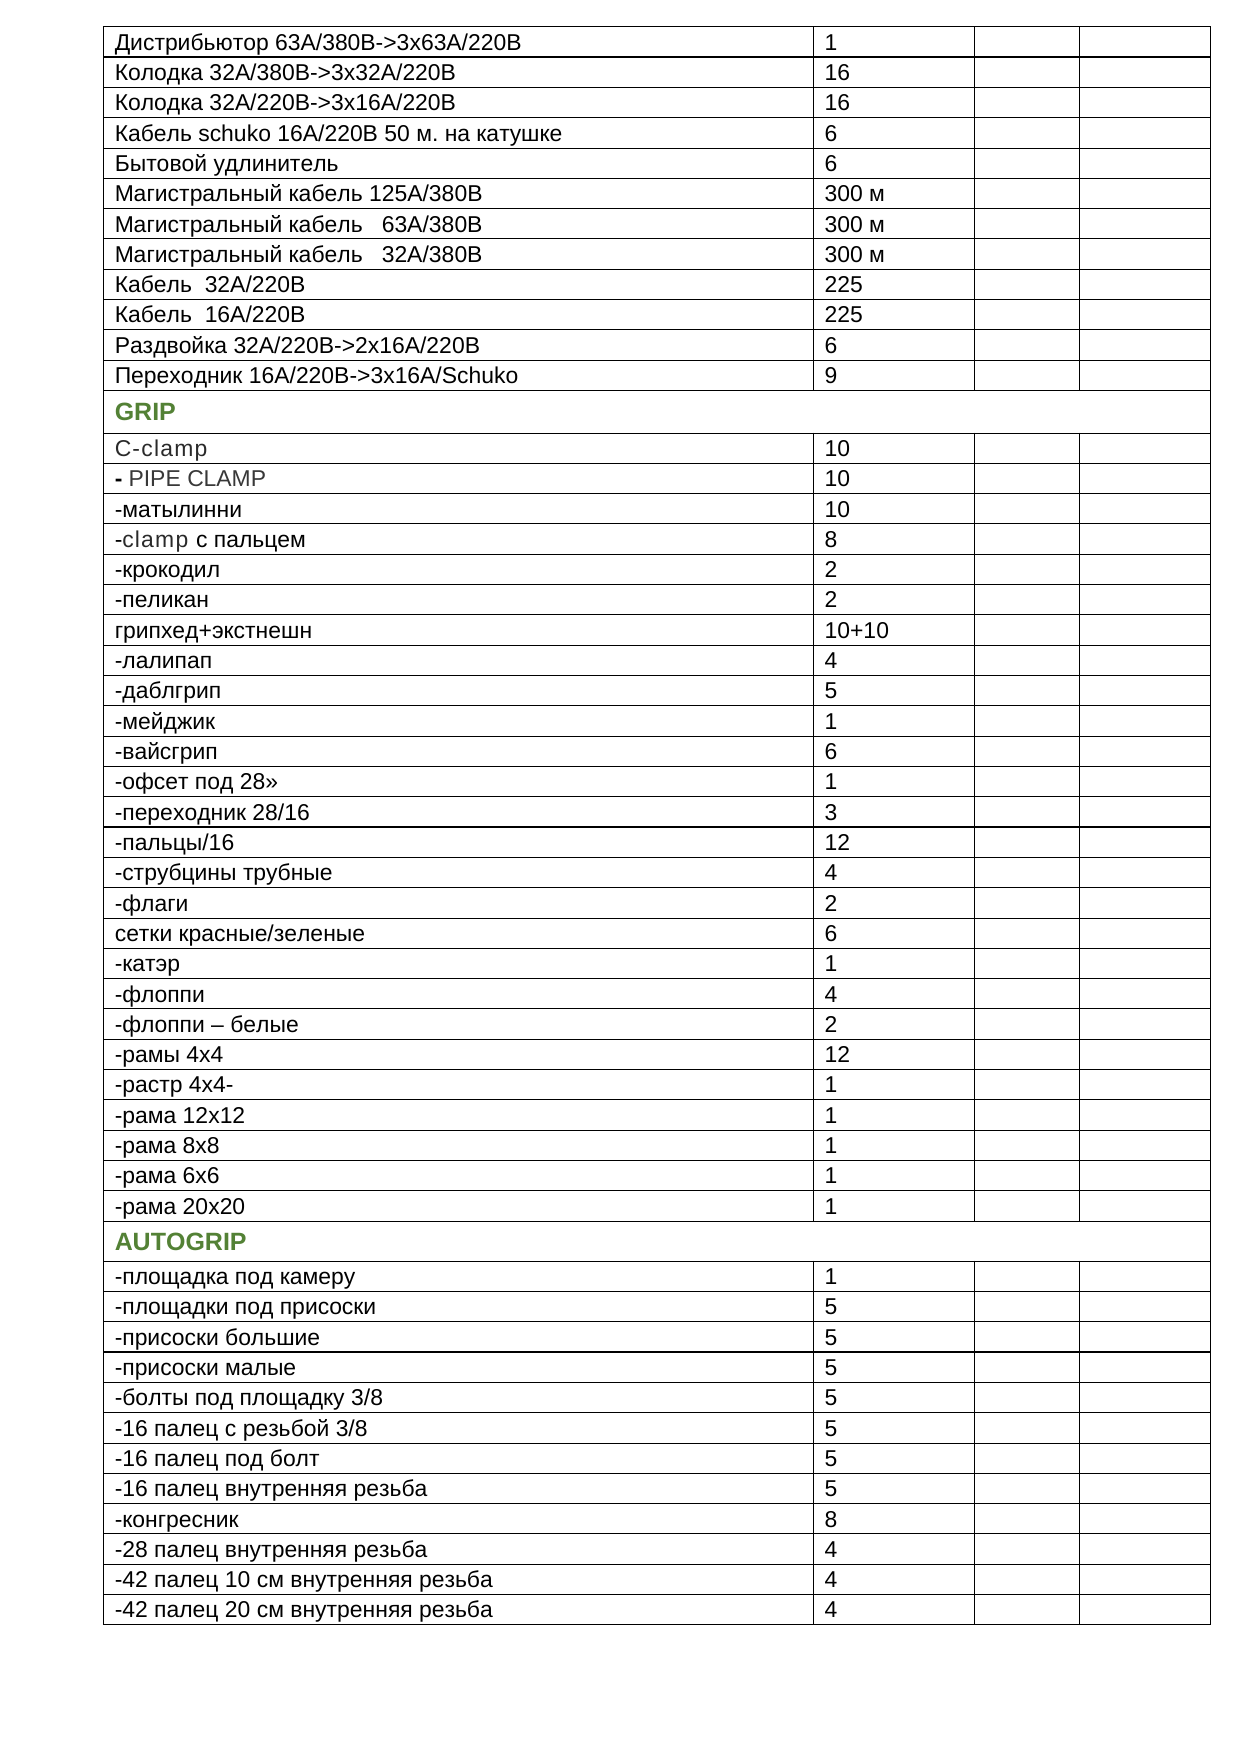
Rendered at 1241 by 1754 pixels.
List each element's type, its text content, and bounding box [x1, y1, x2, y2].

table_cell -42 палец 10 см внутренняя резьба [104, 1565, 813, 1594]
table_cell [1080, 615, 1210, 644]
table_cell [975, 1161, 1079, 1190]
table_cell [975, 88, 1079, 117]
table_cell [975, 979, 1079, 1008]
table_cell [1080, 737, 1210, 766]
table_cell -пеликан [104, 585, 813, 614]
table_cell 225 [814, 300, 974, 329]
table_cell [975, 209, 1079, 238]
table_cell [975, 797, 1079, 826]
table_cell [1080, 464, 1210, 493]
table_cell -площадка под камеру [104, 1262, 813, 1291]
table_cell [975, 737, 1079, 766]
table_cell [1080, 555, 1210, 584]
table_cell [975, 524, 1079, 554]
table_cell [1080, 361, 1210, 390]
table_cell [975, 1009, 1079, 1039]
table_cell [1080, 209, 1210, 238]
table_cell -рама 20х20 [104, 1191, 813, 1221]
table_cell [975, 1292, 1079, 1321]
table_cell [975, 1040, 1079, 1069]
table_cell 4 [814, 1534, 974, 1564]
table_cell C-clamp [104, 434, 813, 463]
table_cell [1080, 300, 1210, 329]
table_cell [1080, 828, 1210, 857]
table_cell 1 [814, 1161, 974, 1190]
table_cell 1 [814, 949, 974, 978]
table_cell -площадки под присоски [104, 1292, 813, 1321]
table_cell Магистральный кабель 125А/380В [104, 179, 813, 208]
table_cell [1080, 1565, 1210, 1594]
table_cell [1080, 949, 1210, 978]
table_cell [1080, 88, 1210, 117]
table_cell GRIP [104, 391, 1210, 432]
table_cell 4 [814, 1565, 974, 1594]
table_cell [975, 706, 1079, 736]
table_cell [1080, 27, 1210, 56]
table_cell Кабель schuko 16А/220В 50 м. на катушке [104, 118, 813, 147]
table_cell [975, 858, 1079, 887]
table_cell [1080, 330, 1210, 359]
table_cell 5 [814, 676, 974, 705]
table_cell [1080, 767, 1210, 796]
table_cell 10+10 [814, 615, 974, 644]
table_cell Магистральный кабель 63А/380В [104, 209, 813, 238]
table_cell [1080, 919, 1210, 948]
table_cell [1080, 979, 1210, 1008]
table_cell 5 [814, 1353, 974, 1382]
table_cell -рама 12х12 [104, 1100, 813, 1129]
table_cell -рама 8х8 [104, 1131, 813, 1160]
table_cell [1080, 1504, 1210, 1533]
table_cell Бытовой удлинитель [104, 149, 813, 178]
table_cell -офсет под 28» [104, 767, 813, 796]
table_cell -катэр [104, 949, 813, 978]
table_cell [975, 949, 1079, 978]
table_cell [975, 1595, 1079, 1624]
table_cell -даблгрип [104, 676, 813, 705]
table_cell [1080, 1534, 1210, 1564]
table_cell 16 [814, 58, 974, 87]
table_cell 12 [814, 828, 974, 857]
table_cell [1080, 888, 1210, 917]
table_cell [1080, 1009, 1210, 1039]
table_cell [1080, 1191, 1210, 1221]
table_cell 3 [814, 797, 974, 826]
table_cell 6 [814, 737, 974, 766]
table_cell 5 [814, 1474, 974, 1503]
table_cell [975, 179, 1079, 208]
table_cell -присоски большие [104, 1322, 813, 1351]
table_cell -лалипап [104, 646, 813, 675]
table_cell [975, 239, 1079, 269]
table_cell [1080, 1353, 1210, 1382]
table_cell [975, 494, 1079, 523]
table_cell -рама 6х6 [104, 1161, 813, 1190]
table_cell [975, 646, 1079, 675]
table_cell [1080, 58, 1210, 87]
table_cell 300 м [814, 239, 974, 269]
table_cell [1080, 585, 1210, 614]
table_cell [1080, 858, 1210, 887]
table_cell 2 [814, 1009, 974, 1039]
table_cell [975, 1504, 1079, 1533]
table_cell [1080, 1322, 1210, 1351]
table_cell -переходник 28/16 [104, 797, 813, 826]
table_cell 10 [814, 464, 974, 493]
table_cell 9 [814, 361, 974, 390]
table_cell Колодка 32А/380В->3x32A/220B [104, 58, 813, 87]
table_cell [975, 1322, 1079, 1351]
table_cell [1080, 1100, 1210, 1129]
table_cell [975, 888, 1079, 917]
table_cell -28 палец внутренняя резьба [104, 1534, 813, 1564]
table_cell [1080, 1070, 1210, 1099]
table_cell [975, 1474, 1079, 1503]
table_cell [975, 1383, 1079, 1412]
table_cell -clamp с пальцем [104, 524, 813, 554]
table_cell [1080, 494, 1210, 523]
table_cell 12 [814, 1040, 974, 1069]
table_cell [975, 58, 1079, 87]
table_cell [975, 555, 1079, 584]
table_cell [1080, 1413, 1210, 1442]
table_cell [1080, 524, 1210, 554]
table_cell [975, 1353, 1079, 1382]
table_cell [975, 1413, 1079, 1442]
table_cell 5 [814, 1444, 974, 1473]
table_cell 6 [814, 149, 974, 178]
table_cell 5 [814, 1413, 974, 1442]
table_cell -флоппи – белые [104, 1009, 813, 1039]
table_cell -матылинни [104, 494, 813, 523]
table_cell [975, 361, 1079, 390]
table_cell [975, 828, 1079, 857]
table_cell Переходник 16А/220В->3x16A/Schuko [104, 361, 813, 390]
table_cell 4 [814, 858, 974, 887]
table_cell 1 [814, 706, 974, 736]
table_cell Магистральный кабель 32А/380В [104, 239, 813, 269]
table_cell Раздвойка 32А/220В->2x16A/220B [104, 330, 813, 359]
table_cell Кабель 16А/220В [104, 300, 813, 329]
table_cell [975, 1444, 1079, 1473]
table_cell 16 [814, 88, 974, 117]
table_cell [975, 27, 1079, 56]
table_cell 5 [814, 1322, 974, 1351]
table_cell -флаги [104, 888, 813, 917]
table_cell [975, 464, 1079, 493]
table_cell 10 [814, 434, 974, 463]
table_cell [975, 118, 1079, 147]
table_cell 1 [814, 767, 974, 796]
table_cell [1080, 1383, 1210, 1412]
table_cell 1 [814, 1070, 974, 1099]
table_cell [1080, 1292, 1210, 1321]
table_cell [975, 270, 1079, 299]
table_cell [1080, 239, 1210, 269]
table_cell 300 м [814, 209, 974, 238]
table_cell [975, 330, 1079, 359]
table_cell 1 [814, 27, 974, 56]
table_cell [975, 300, 1079, 329]
table_cell -флоппи [104, 979, 813, 1008]
table_cell [975, 919, 1079, 948]
table_cell [975, 1262, 1079, 1291]
table_cell 4 [814, 1595, 974, 1624]
table_cell -16 палец с резьбой 3/8 [104, 1413, 813, 1442]
table_cell [975, 1131, 1079, 1160]
table_cell [1080, 1161, 1210, 1190]
table_cell [1080, 1262, 1210, 1291]
table_cell [975, 1070, 1079, 1099]
table_cell [1080, 646, 1210, 675]
table_cell [975, 1565, 1079, 1594]
table_cell [1080, 1444, 1210, 1473]
table_cell -42 палец 20 см внутренняя резьба [104, 1595, 813, 1624]
table_cell -конгресник [104, 1504, 813, 1533]
table_cell -рамы 4х4 [104, 1040, 813, 1069]
table_cell -пальцы/16 [104, 828, 813, 857]
table_cell сетки красные/зеленые [104, 919, 813, 948]
table_cell [975, 676, 1079, 705]
table_cell -болты под площадку 3/8 [104, 1383, 813, 1412]
table_cell 6 [814, 330, 974, 359]
table_cell [975, 434, 1079, 463]
table_cell Дистрибьютор 63A/380B->3x63A/220B [104, 27, 813, 56]
table_cell [975, 149, 1079, 178]
table_cell 2 [814, 888, 974, 917]
table_cell [975, 1534, 1079, 1564]
table_cell -присоски малые [104, 1353, 813, 1382]
table_cell 4 [814, 646, 974, 675]
table_cell [975, 585, 1079, 614]
table_cell Кабель 32А/220В [104, 270, 813, 299]
table_cell [975, 1100, 1079, 1129]
table_cell -крокодил [104, 555, 813, 584]
table_cell [1080, 1131, 1210, 1160]
table_cell -растр 4х4- [104, 1070, 813, 1099]
table_cell -16 палец под болт [104, 1444, 813, 1473]
table_cell 225 [814, 270, 974, 299]
table_cell [1080, 434, 1210, 463]
table_cell Колодка 32А/220В->3x16A/220B [104, 88, 813, 117]
table_cell [1080, 797, 1210, 826]
table_cell [1080, 118, 1210, 147]
table_cell 2 [814, 585, 974, 614]
table_cell -вайсгрип [104, 737, 813, 766]
table_cell [1080, 179, 1210, 208]
table_cell [975, 615, 1079, 644]
table_cell [1080, 1474, 1210, 1503]
table_cell 1 [814, 1191, 974, 1221]
table_cell -16 палец внутренняя резьба [104, 1474, 813, 1503]
table_cell [1080, 706, 1210, 736]
table_cell [1080, 149, 1210, 178]
table_cell [1080, 1595, 1210, 1624]
table_cell - PIPE CLAMP [104, 464, 813, 493]
table_cell [975, 767, 1079, 796]
table_cell 5 [814, 1383, 974, 1412]
table_cell 4 [814, 979, 974, 1008]
table_cell [1080, 676, 1210, 705]
table_cell [1080, 270, 1210, 299]
table_cell 1 [814, 1100, 974, 1129]
table_cell 8 [814, 524, 974, 554]
table_cell 1 [814, 1262, 974, 1291]
table_cell -мейджик [104, 706, 813, 736]
table_cell AUTOGRIP [104, 1222, 1210, 1261]
table_cell 10 [814, 494, 974, 523]
table_cell 6 [814, 919, 974, 948]
table_cell [975, 1191, 1079, 1221]
table_cell грипхед+экстнешн [104, 615, 813, 644]
table_cell 2 [814, 555, 974, 584]
table_cell 8 [814, 1504, 974, 1533]
table_cell 5 [814, 1292, 974, 1321]
table_cell 1 [814, 1131, 974, 1160]
table_cell 300 м [814, 179, 974, 208]
table_cell -струбцины трубные [104, 858, 813, 887]
table_cell 6 [814, 118, 974, 147]
table_cell [1080, 1040, 1210, 1069]
